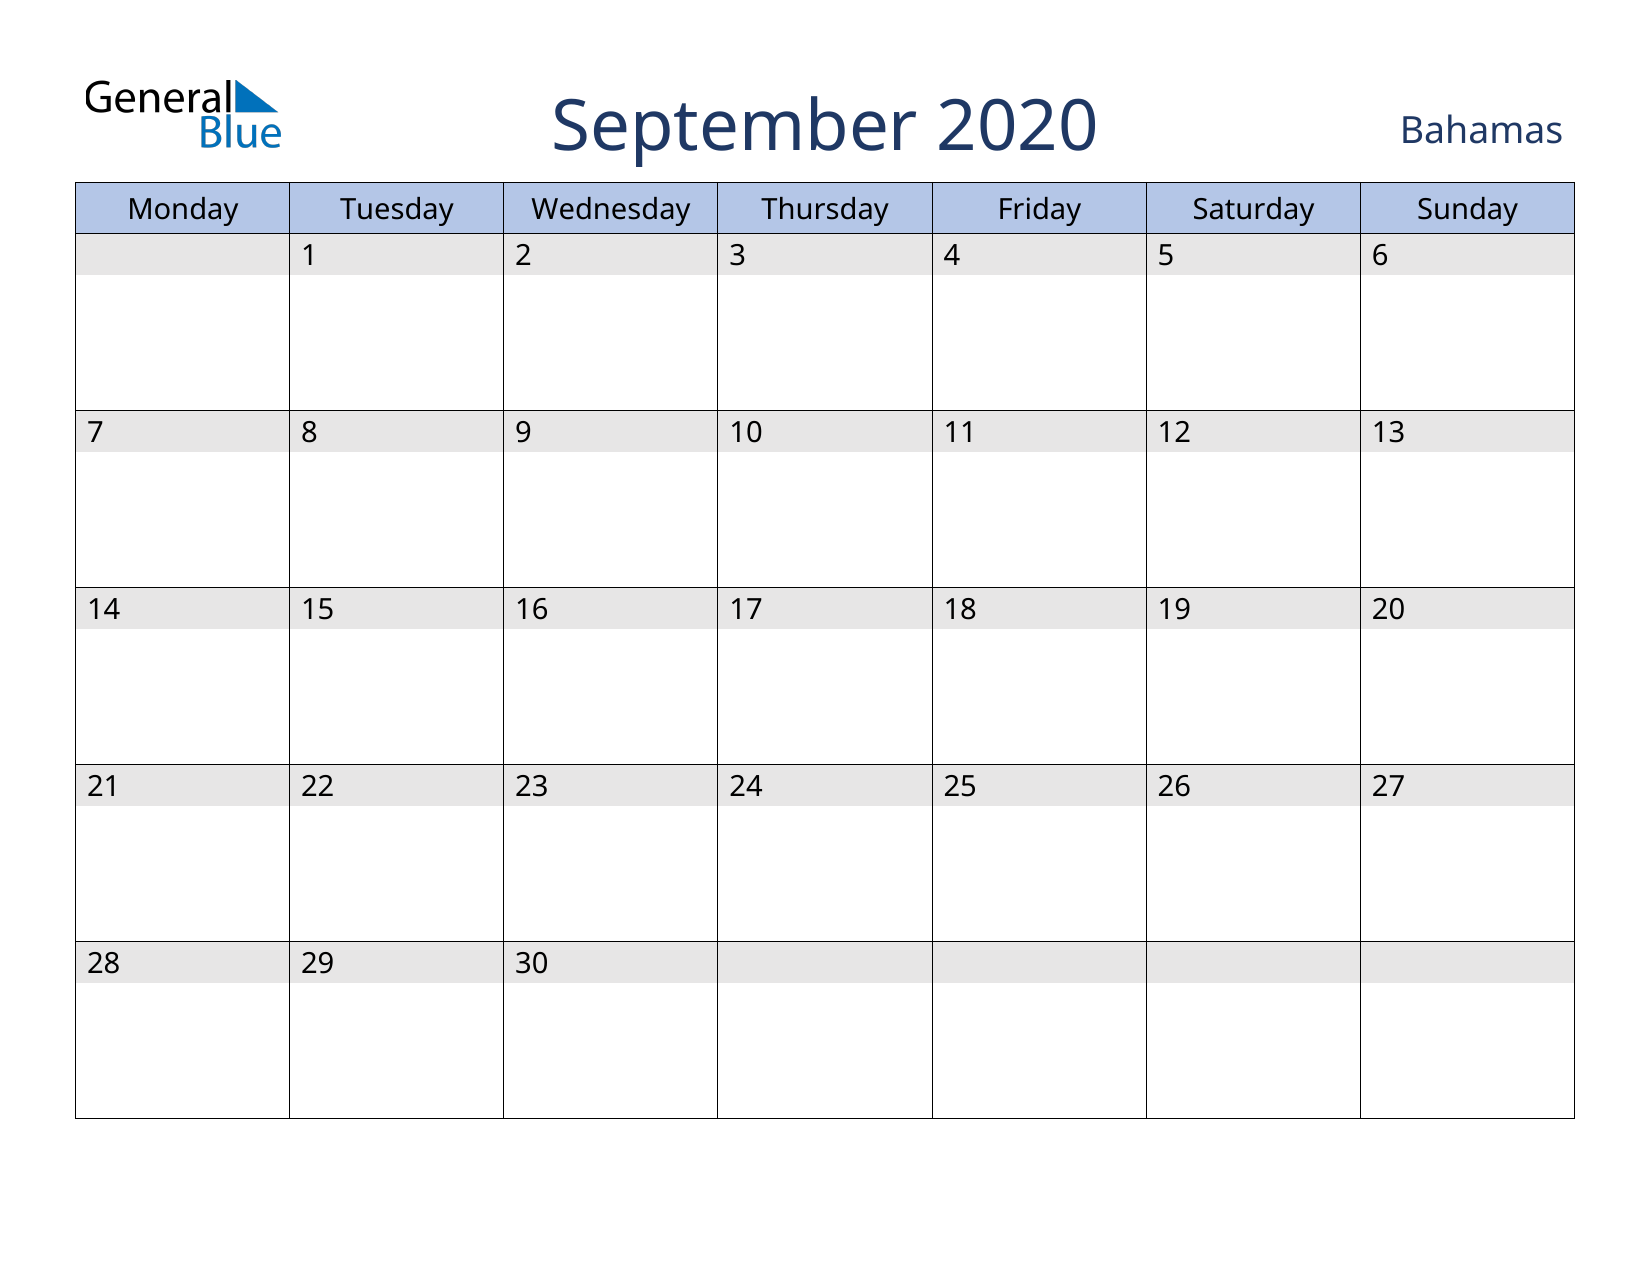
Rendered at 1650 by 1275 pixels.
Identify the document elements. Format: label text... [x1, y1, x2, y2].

table_cell 16 [504, 588, 717, 629]
table_cell Tuesday [290, 183, 503, 233]
table_cell [933, 629, 1146, 764]
table_cell [504, 275, 717, 410]
table_cell [1147, 983, 1360, 1118]
table_cell Friday [933, 183, 1146, 233]
table_cell [76, 806, 289, 941]
table_cell 5 [1147, 234, 1360, 275]
table_cell 27 [1361, 765, 1574, 806]
table_cell [1147, 942, 1360, 983]
table_header September 2020 [504, 75, 1146, 182]
table_cell [933, 983, 1146, 1118]
table_cell [1361, 452, 1574, 587]
table_cell 15 [290, 588, 503, 629]
table_cell [290, 275, 503, 410]
table_cell [933, 942, 1146, 983]
table_cell 2 [504, 234, 717, 275]
table_cell 22 [290, 765, 503, 806]
table_cell 6 [1361, 234, 1574, 275]
table_header [76, 75, 503, 182]
table_cell [718, 629, 932, 764]
table_cell 1 [290, 234, 503, 275]
table_cell 21 [76, 765, 289, 806]
picture [86, 80, 281, 148]
table_cell Wednesday [504, 183, 717, 233]
table_cell 10 [718, 411, 932, 452]
table_cell 30 [504, 942, 717, 983]
table_cell [933, 806, 1146, 941]
table_cell [504, 806, 717, 941]
table_cell [933, 452, 1146, 587]
table_cell [718, 452, 932, 587]
table_cell [1361, 942, 1574, 983]
table_cell [718, 806, 932, 941]
table_cell [1147, 806, 1360, 941]
table_cell 18 [933, 588, 1146, 629]
table_cell 11 [933, 411, 1146, 452]
table_cell [1361, 629, 1574, 764]
table_cell 19 [1147, 588, 1360, 629]
table_cell [1147, 275, 1360, 410]
table_cell [290, 452, 503, 587]
table_cell [718, 275, 932, 410]
table_cell [504, 452, 717, 587]
table_cell [1147, 629, 1360, 764]
table_cell [76, 983, 289, 1118]
table_cell 3 [718, 234, 932, 275]
table_cell 7 [76, 411, 289, 452]
table_cell 4 [933, 234, 1146, 275]
table_cell 26 [1147, 765, 1360, 806]
table_cell 12 [1147, 411, 1360, 452]
table_cell Monday [76, 183, 289, 233]
table_cell [718, 942, 932, 983]
table_cell 8 [290, 411, 503, 452]
table_cell 20 [1361, 588, 1574, 629]
table_cell [504, 629, 717, 764]
table_cell 23 [504, 765, 717, 806]
table_cell [718, 983, 932, 1118]
table_cell 28 [76, 942, 289, 983]
table_cell 24 [718, 765, 932, 806]
table_header Bahamas [1146, 75, 1574, 182]
table_cell [504, 983, 717, 1118]
table_cell [76, 275, 289, 410]
table_cell 9 [504, 411, 717, 452]
table_cell Saturday [1147, 183, 1360, 233]
table_cell [290, 983, 503, 1118]
table_cell 14 [76, 588, 289, 629]
table_cell 17 [718, 588, 932, 629]
table_cell Sunday [1361, 183, 1574, 233]
table_cell [290, 806, 503, 941]
table_cell [1361, 275, 1574, 410]
table_cell [290, 629, 503, 764]
table_cell [933, 275, 1146, 410]
table_cell [76, 629, 289, 764]
table_cell [76, 452, 289, 587]
table_cell 13 [1361, 411, 1574, 452]
table_cell [1361, 983, 1574, 1118]
table_cell [1361, 806, 1574, 941]
table_cell [1147, 452, 1360, 587]
table_cell [76, 234, 289, 275]
table_cell Thursday [718, 183, 932, 233]
table_cell 25 [933, 765, 1146, 806]
table_cell 29 [290, 942, 503, 983]
